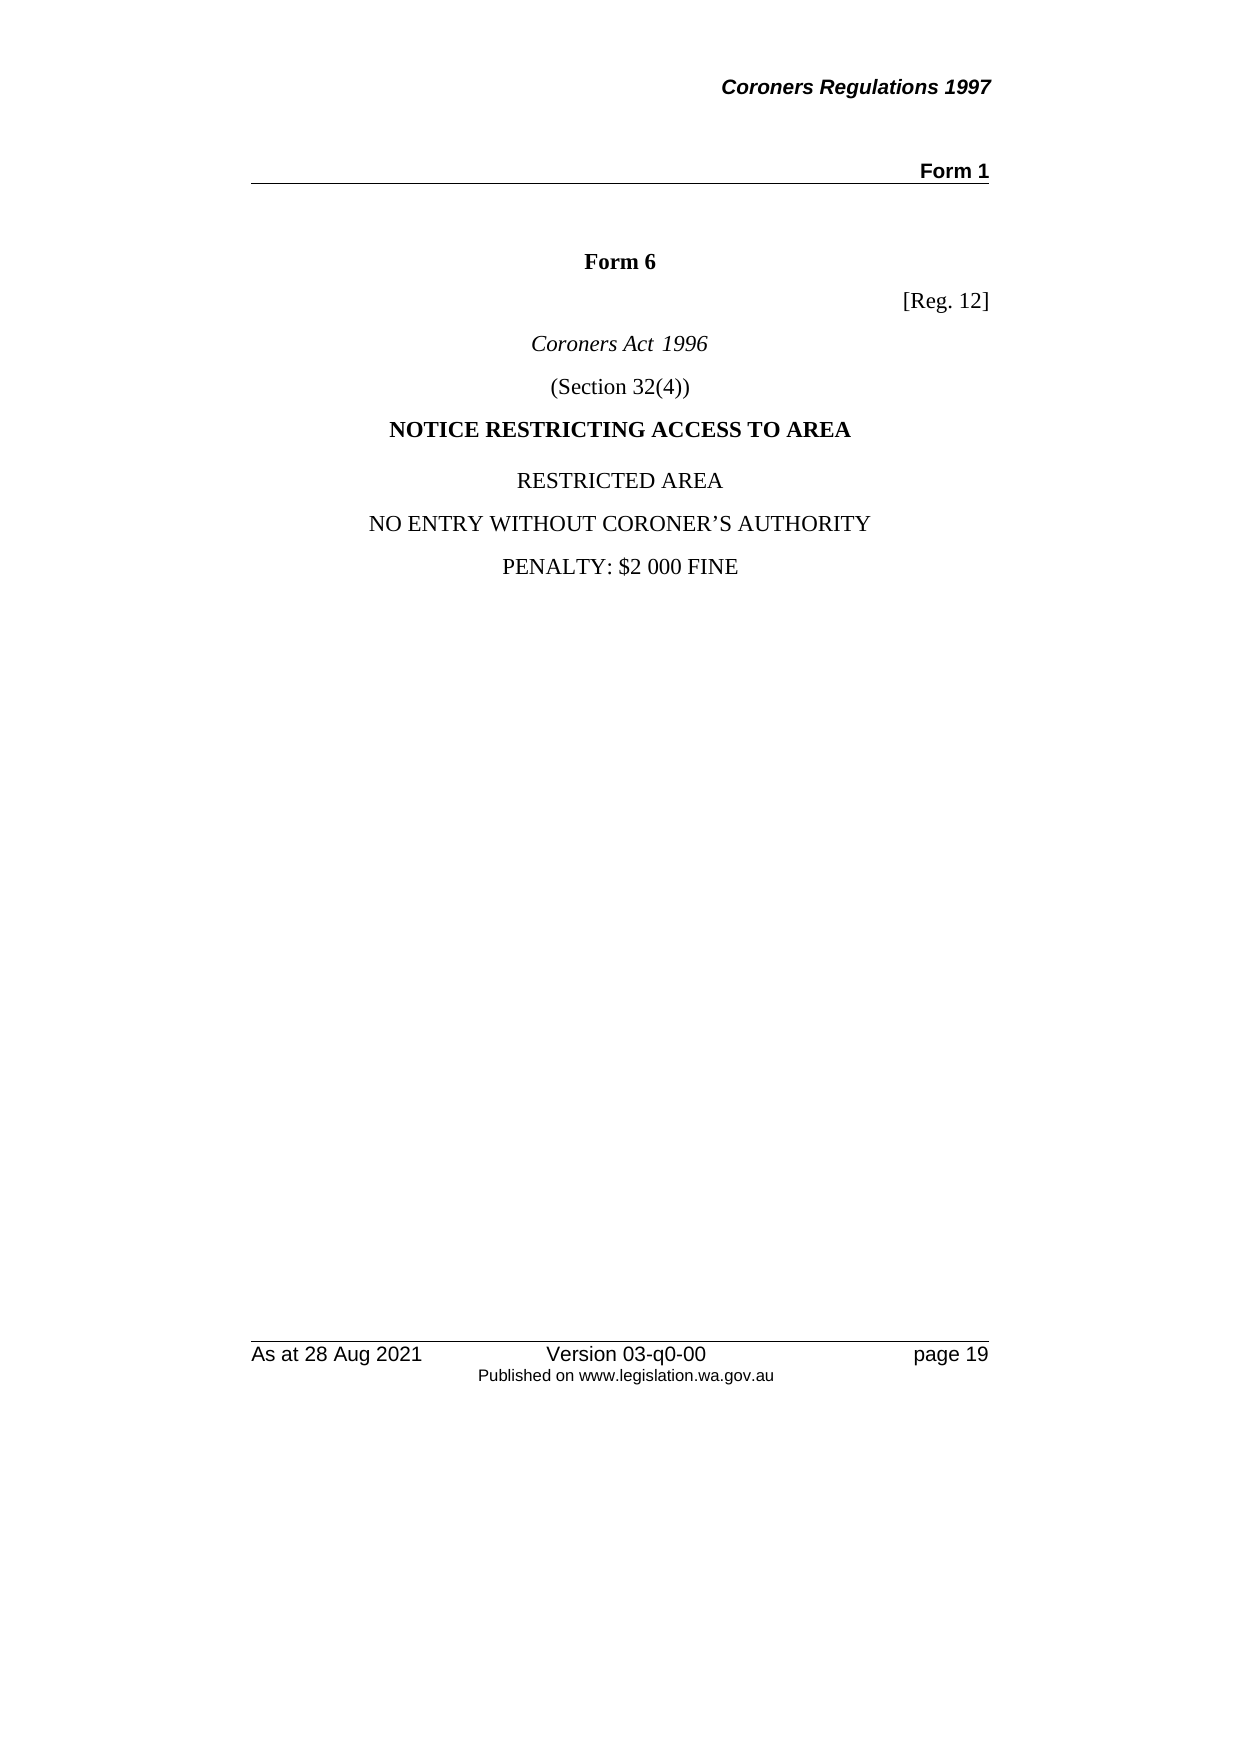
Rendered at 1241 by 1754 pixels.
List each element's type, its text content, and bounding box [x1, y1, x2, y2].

subtitle NOTICE RESTRICTING ACCESS TO AREA [251, 416, 989, 442]
subtitle Form 6 [251, 248, 989, 274]
text [Reg. 12] [251, 287, 989, 313]
subtitle Coroners Act 1996 [251, 330, 989, 356]
subtitle RESTRICTED AREA [251, 467, 989, 494]
subtitle PENALTY: $2 000 FINE [251, 553, 989, 580]
subtitle (Section 32(4)) [251, 373, 989, 399]
subtitle NO ENTRY WITHOUT CORONER’S AUTHORITY [251, 510, 989, 537]
